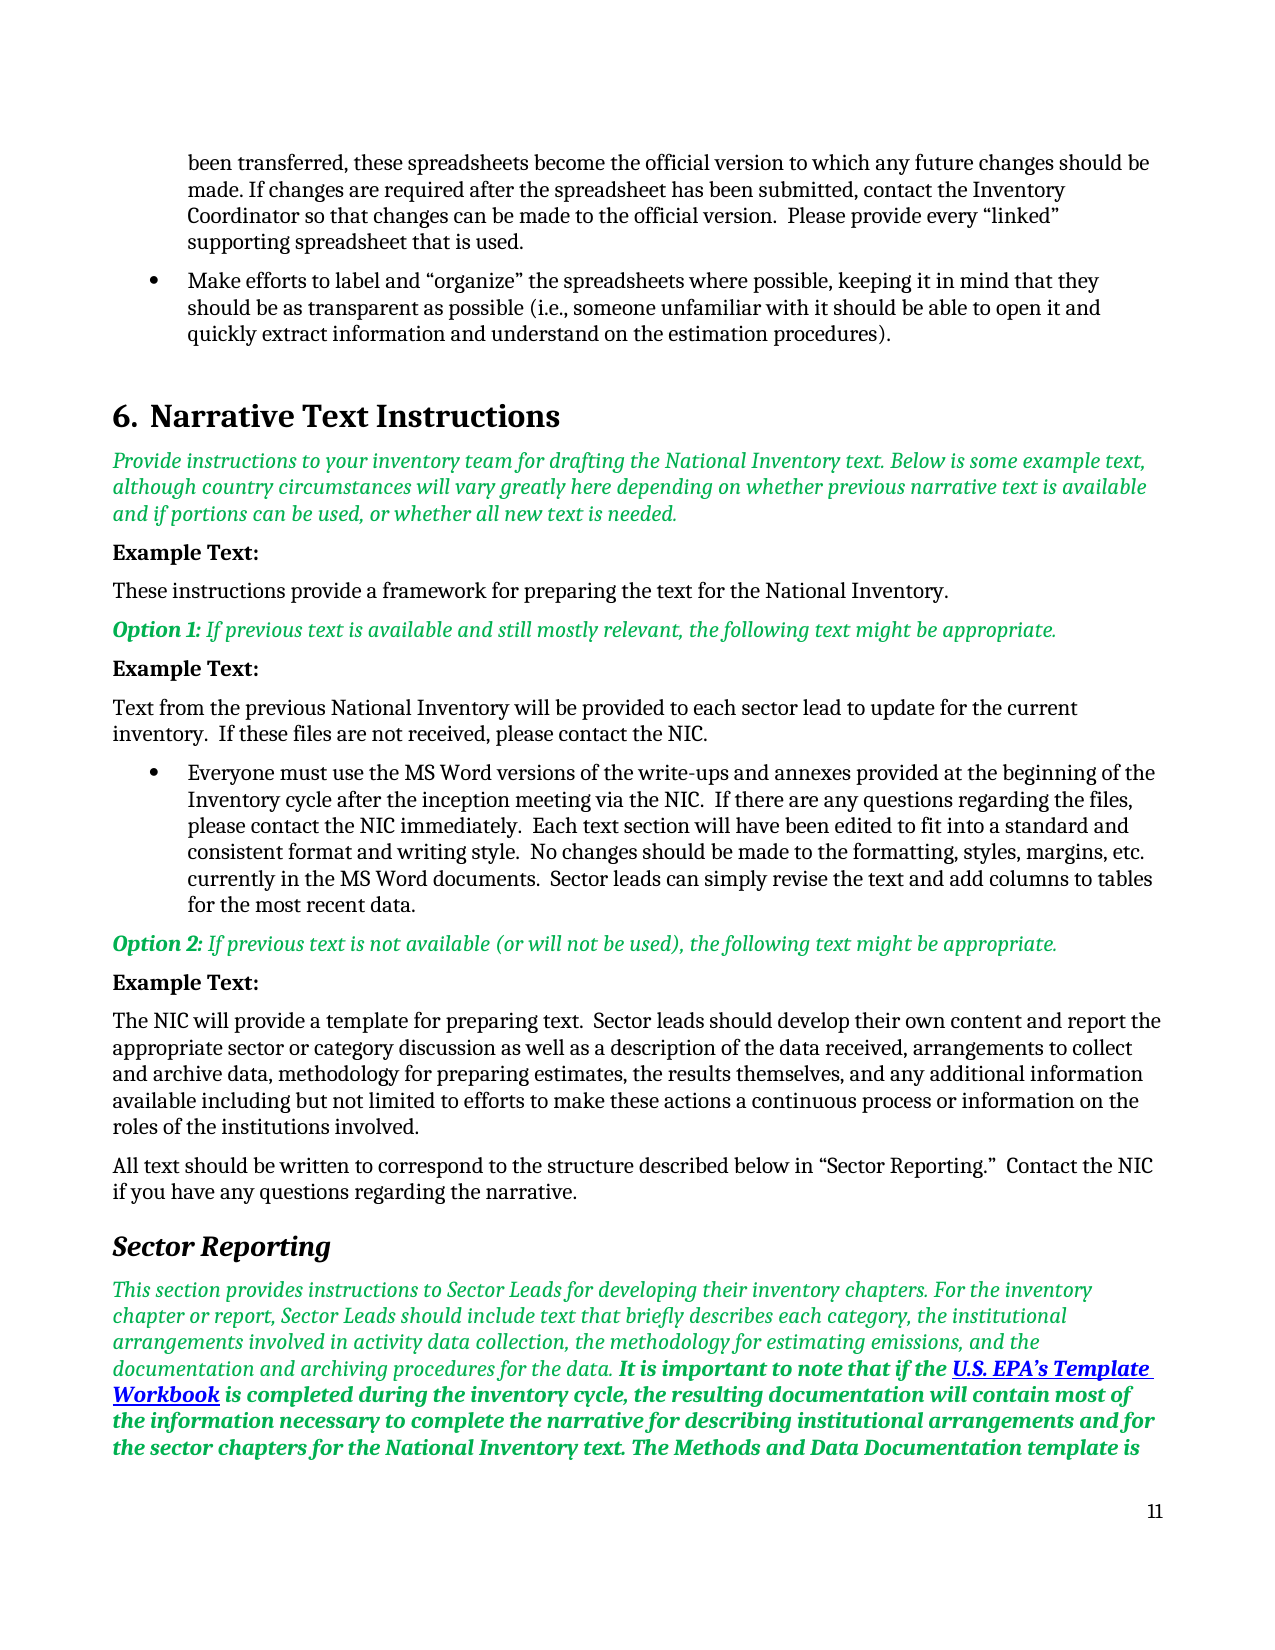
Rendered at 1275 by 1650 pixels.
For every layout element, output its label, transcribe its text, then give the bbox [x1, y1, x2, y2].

text Option 2: If previous text is not available (or will not be used), the following text might be appropriate. [112, 931, 1162, 957]
text The NIC will provide a template for preparing text. Sector leads should develop their own content and report the appropriate sector or category discussion as well as a description of the data received, arrangements to collect and archive data, methodology for preparing estimates, the results themselves, and any additional information available including but not limited to efforts to make these actions a continuous process or information on the roles of the institutions involved. [112, 1008, 1162, 1140]
text Example Text: [112, 539, 1162, 566]
list Make efforts to label and “organize” the spreadsheets where possible, keeping it in mind that they should be as transparent as possible (i.e., someone unfamiliar with it should be able to open it and quickly extract information and understand on the estimation procedures). [150, 268, 1162, 347]
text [112, 1276, 1162, 1461]
subtitle Narrative Text Instructions [112, 397, 1162, 435]
list Everyone must use the MS Word versions of the write-ups and annexes provided at the beginning of the Inventory cycle after the inception meeting via the NIC. If there are any questions regarding the files, please contact the NIC immediately. Each text section will have been edited to fit into a standard and consistent format and writing style. No changes should be made to the formatting, styles, margins, etc. currently in the MS Word documents. Sector leads can simply revise the text and add columns to tables for the most recent data. [150, 760, 1162, 918]
subtitle Sector Reporting [112, 1230, 1162, 1264]
text Example Text: [112, 969, 1162, 996]
text Text from the previous National Inventory will be provided to each sector lead to update for the current inventory. If these files are not received, please contact the NIC. [112, 695, 1162, 747]
text These instructions provide a framework for preparing the text for the National Inventory. [112, 578, 1162, 604]
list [150, 150, 1162, 255]
text Provide instructions to your inventory team for drafting the National Inventory text. Below is some example text, although country circumstances will vary greatly here depending on whether previous narrative text is available and if portions can be used, or whether all new text is needed. [112, 448, 1162, 527]
text All text should be written to correspond to the structure described below in “Sector Reporting.” Contact the NIC if you have any questions regarding the narrative. [112, 1153, 1162, 1205]
text Example Text: [112, 656, 1162, 682]
text Option 1: If previous text is available and still mostly relevant, the following text might be appropriate. [112, 617, 1162, 643]
